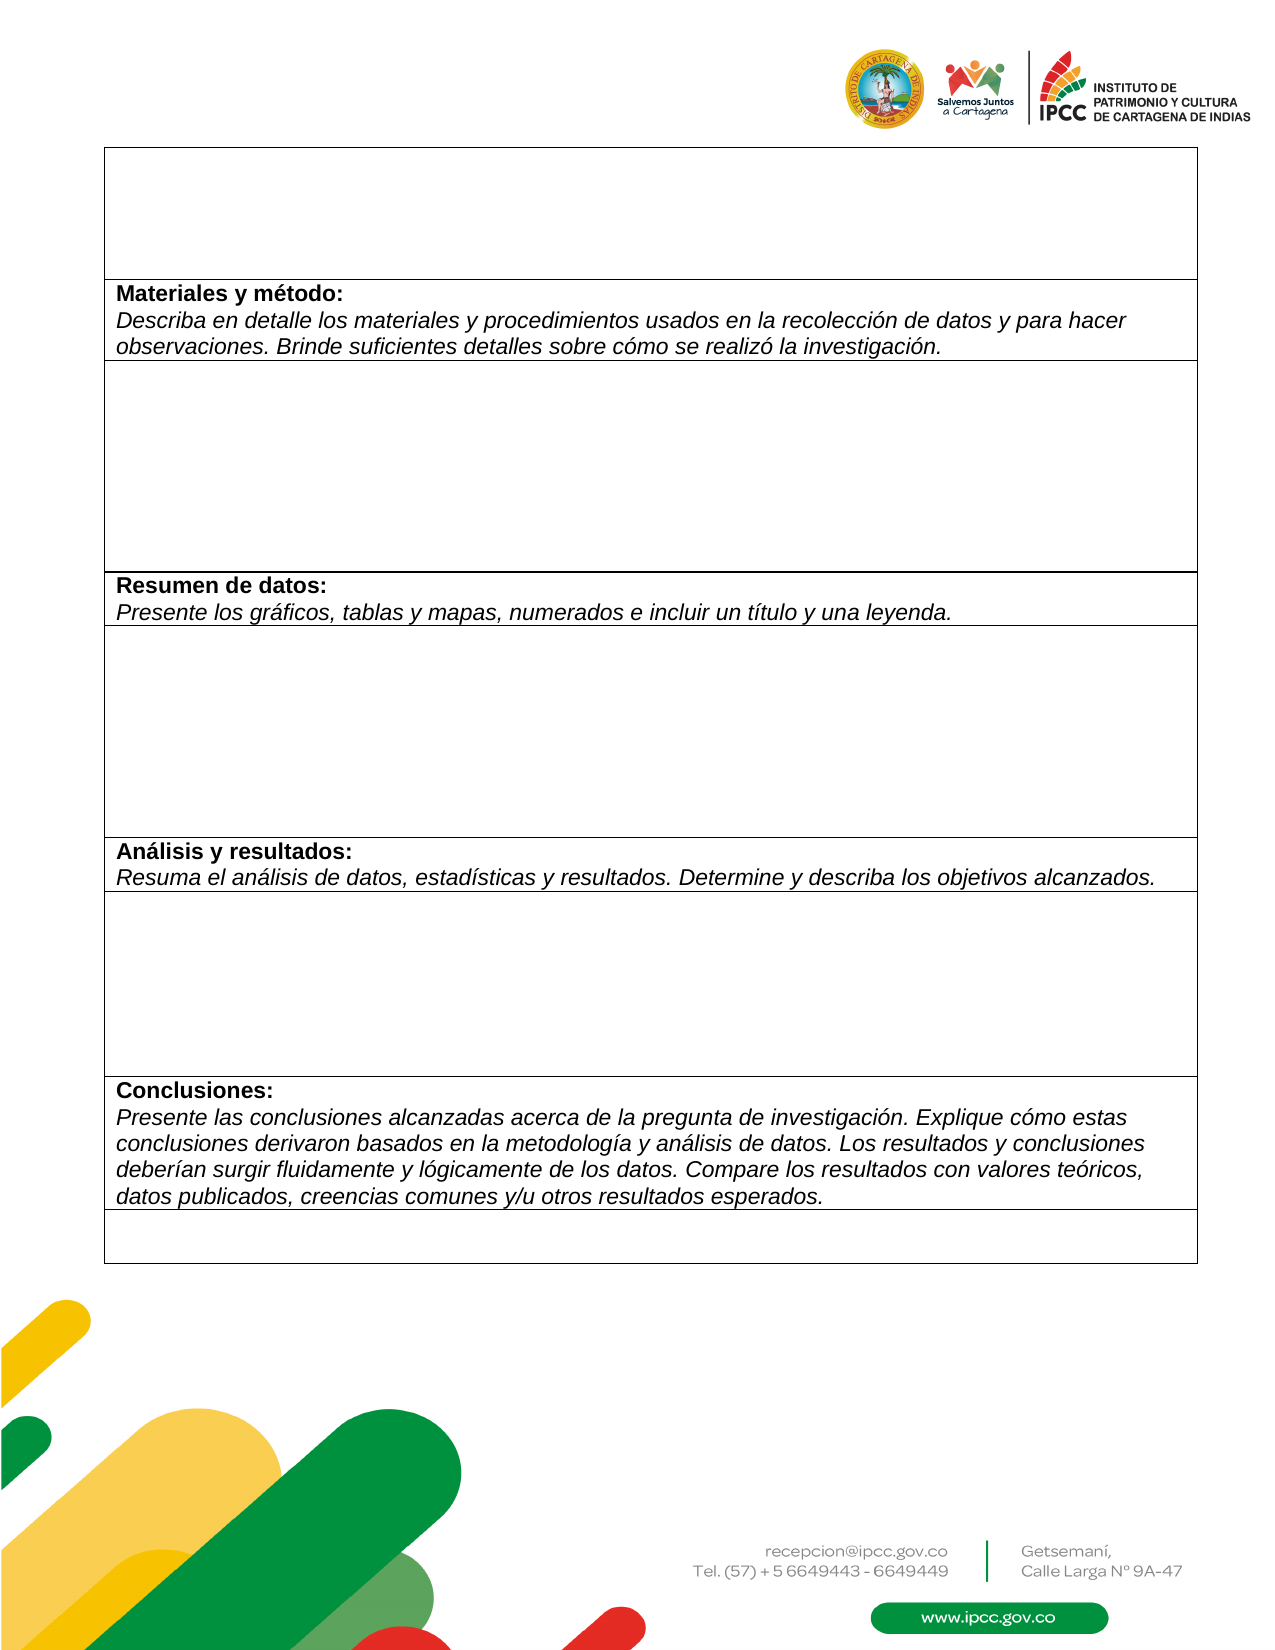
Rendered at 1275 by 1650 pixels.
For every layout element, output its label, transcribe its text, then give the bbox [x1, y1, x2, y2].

table_cell Resumen de datos: Presente los gráficos, tablas y mapas, numerados e incluir un título y una leyenda. [105, 573, 1197, 625]
table_cell [105, 626, 1197, 837]
table_cell Conclusiones: Presente las conclusiones alcanzadas acerca de la pregunta de investigación. Explique cómo estas conclusiones derivaron basados en la metodología y análisis de datos. Los resultados y conclusiones deberían surgir fluidamente y lógicamente de los datos. Compare los resultados con valores teóricos, datos publicados, creencias comunes y/u otros resultados esperados. [105, 1077, 1197, 1209]
table_cell [105, 361, 1197, 571]
table_cell Análisis y resultados: Resuma el análisis de datos, estadísticas y resultados. Determine y describa los objetivos alcanzados. [105, 838, 1197, 891]
table_cell Materiales y método: Describa en detalle los materiales y procedimientos usados en la recolección de datos y para hacer observaciones. Brinde suficientes detalles sobre cómo se realizó la investigación. [105, 280, 1197, 359]
picture [75, 0, 1275, 147]
table_cell [105, 892, 1197, 1076]
picture [1, 1282, 1275, 1650]
table_cell [105, 1210, 1197, 1263]
table_cell [105, 148, 1197, 279]
